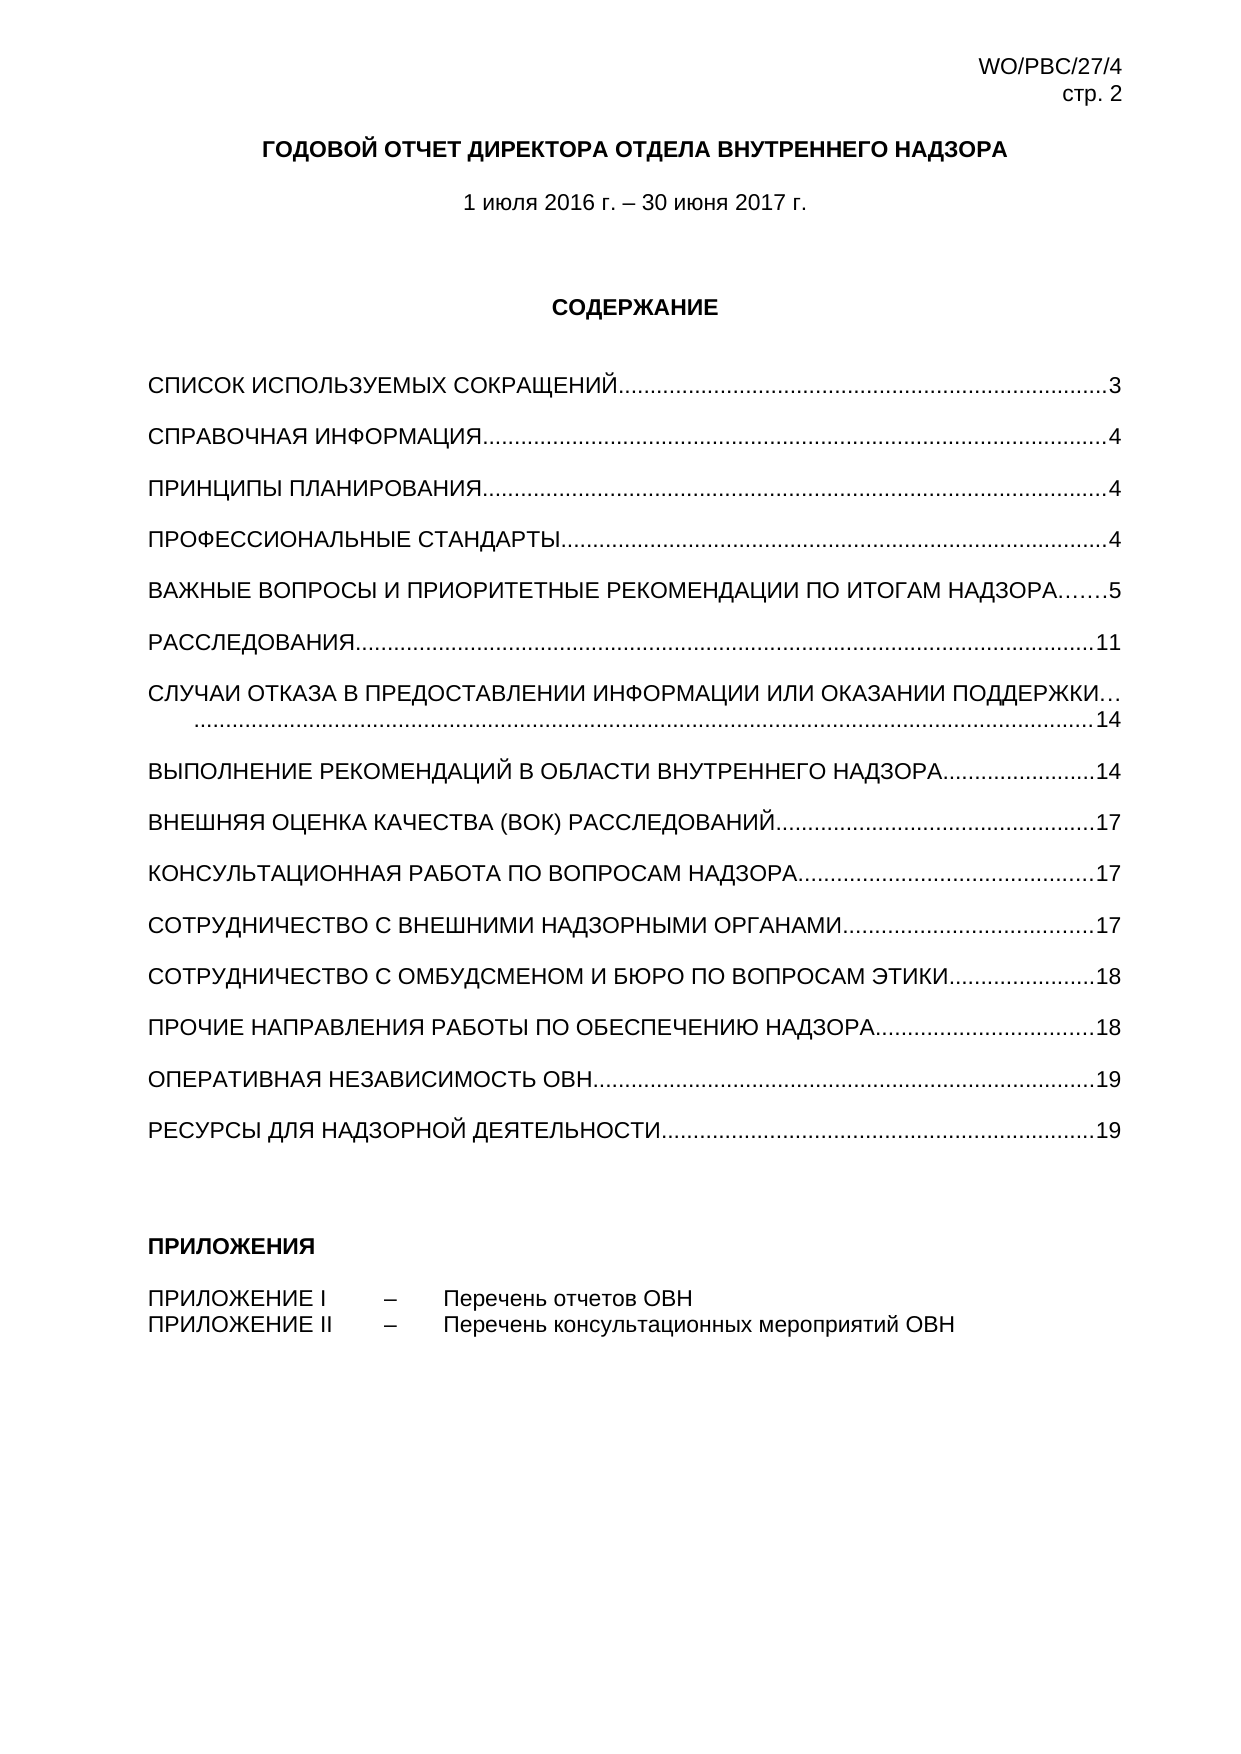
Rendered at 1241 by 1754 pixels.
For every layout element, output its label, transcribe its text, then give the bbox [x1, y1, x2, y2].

text СЛУЧАИ ОТКАЗА В ПРЕДОСТАВЛЕНИИ ИНФОРМАЦИИ ИЛИ ОКАЗАНИИ ПОДДЕРЖКИ 14 [148, 680, 1122, 733]
text РЕСУРСЫ ДЛЯ НАДЗОРНОЙ ДЕЯТЕЛЬНОСТИ 19 [148, 1117, 1122, 1143]
text ВАЖНЫЕ ВОПРОСЫ И ПРИОРИТЕТНЫЕ РЕКОМЕНДАЦИИ ПО ИТОГАМ НАДЗОРА 5 [148, 577, 1122, 603]
text КОНСУЛЬТАЦИОННАЯ РАБОТА ПО ВОПРОСАМ НАДЗОРА 17 [148, 860, 1122, 887]
text СОТРУДНИЧЕСТВО С ОМБУДСМЕНОМ И БЮРО ПО ВОПРОСАМ ЭТИКИ 18 [148, 963, 1122, 989]
text ПРОФЕССИОНАЛЬНЫЕ СТАНДАРТЫ 4 [148, 526, 1122, 552]
text ПРИЛОЖЕНИЯ [148, 1233, 1122, 1259]
text СПРАВОЧНАЯ ИНФОРМАЦИЯ 4 [148, 423, 1122, 449]
text СОТРУДНИЧЕСТВО С ВНЕШНИМИ НАДЗОРНЫМИ ОРГАНАМИ 17 [148, 912, 1122, 938]
text РАССЛЕДОВАНИЯ 11 [148, 628, 1122, 655]
text ПРОЧИЕ НАПРАВЛЕНИЯ РАБОТЫ ПО ОБЕСПЕЧЕНИЮ НАДЗОРА 18 [148, 1014, 1122, 1041]
text СОДЕРЖАНИЕ [148, 294, 1122, 320]
text ПРИЛОЖЕНИЕ II – Перечень консультационных мероприятий ОВН [148, 1311, 1122, 1338]
text ПРИНЦИПЫ ПЛАНИРОВАНИЯ 4 [148, 474, 1122, 501]
text 1 июля 2016 г. – 30 июня 2017 г. [148, 189, 1122, 215]
text ОПЕРАТИВНАЯ НЕЗАВИСИМОСТЬ ОВН 19 [148, 1066, 1122, 1092]
text СПИСОК ИСПОЛЬЗУЕМЫХ СОКРАЩЕНИЙ 3 [148, 372, 1122, 398]
text ВНЕШНЯЯ ОЦЕНКА КАЧЕСТВА (ВОК) РАССЛЕДОВАНИЙ 17 [148, 809, 1122, 835]
text ВЫПОЛНЕНИЕ РЕКОМЕНДАЦИЙ В ОБЛАСТИ ВНУТРЕННЕГО НАДЗОРА 14 [148, 758, 1122, 784]
text ПРИЛОЖЕНИЕ I – Перечень отчетов ОВН [148, 1285, 1122, 1311]
text ГОДОВОЙ ОТЧЕТ ДИРЕКТОРА ОТДЕЛА ВНУТРЕННЕГО НАДЗОРА [148, 136, 1122, 162]
